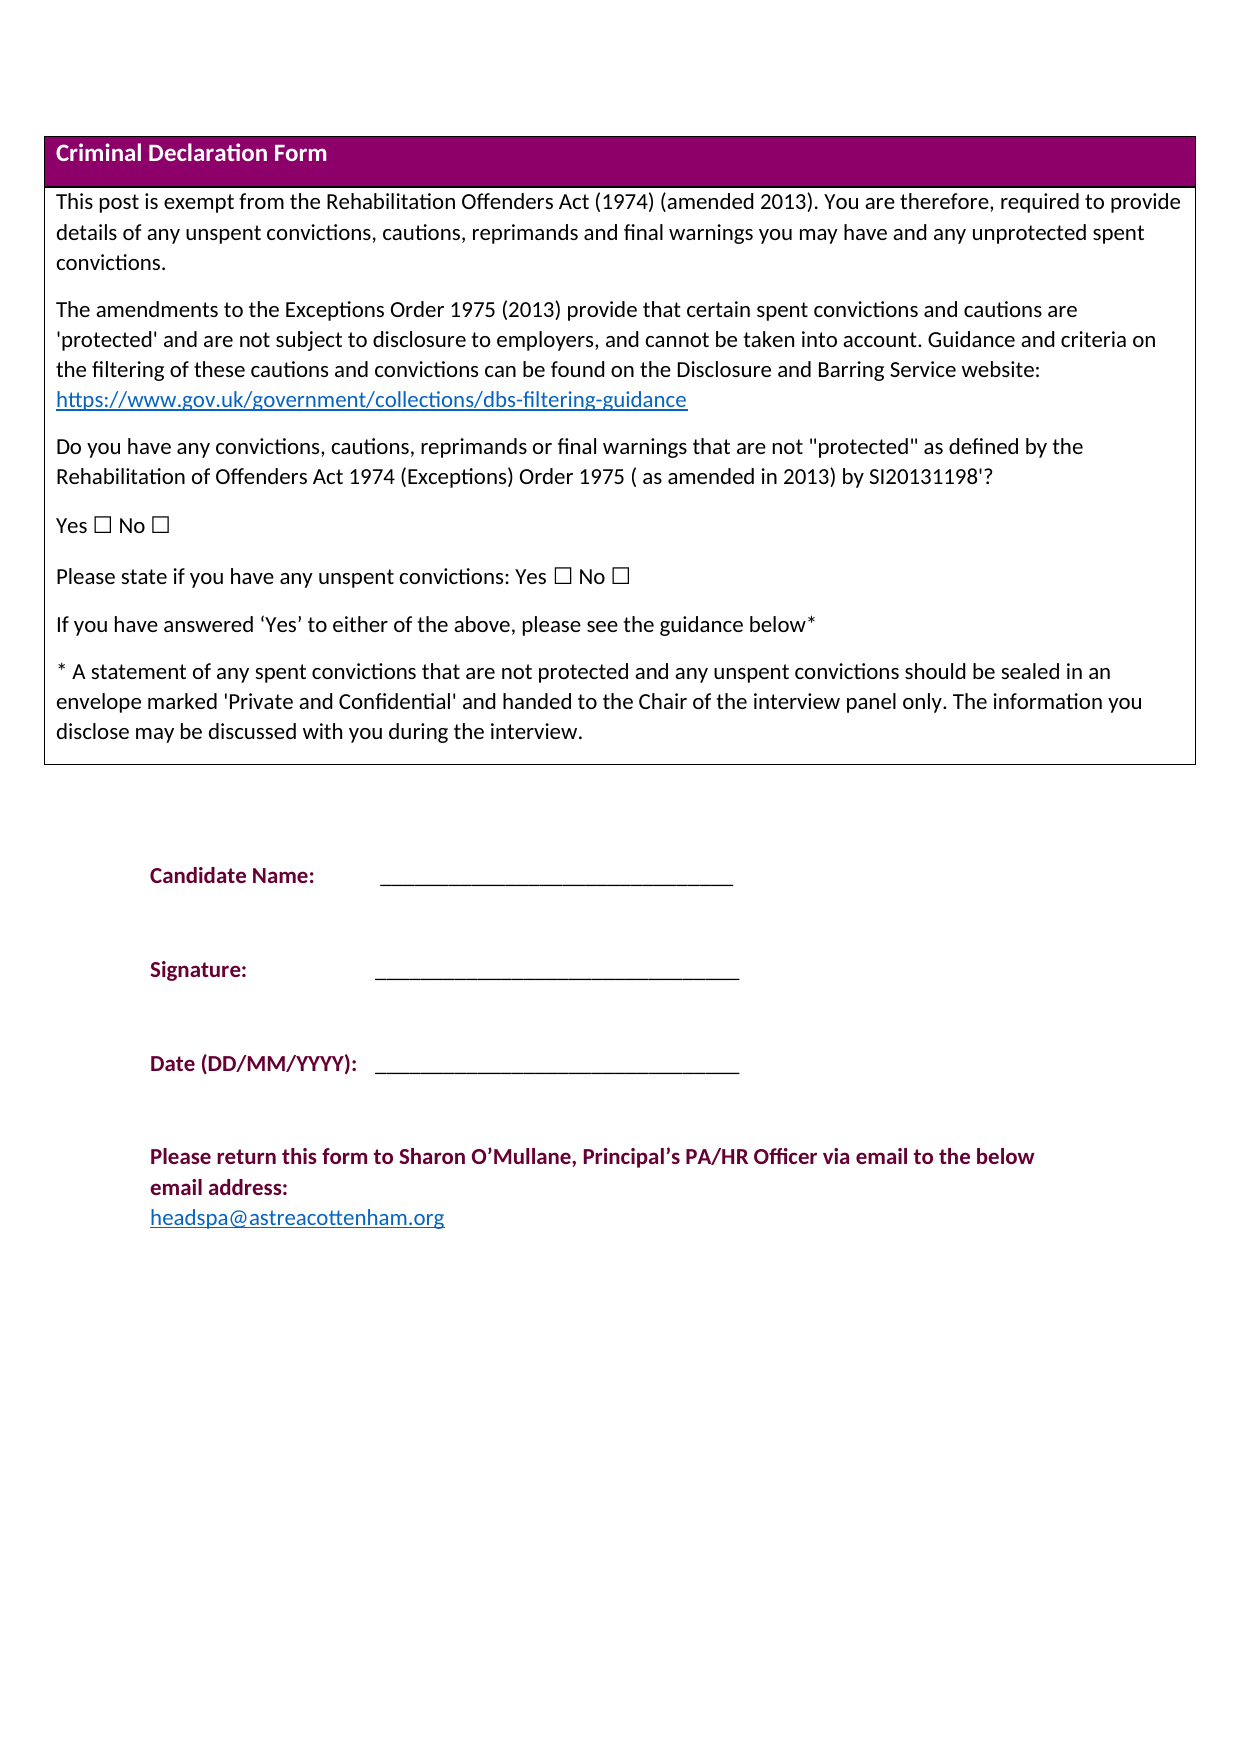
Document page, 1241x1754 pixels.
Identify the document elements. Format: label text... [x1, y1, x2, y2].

text Please return this form to Sharon O’Mullane, Principal’s PA/HR Officer via email to the below email address: headspa@astreacottenham.org [150, 1142, 1090, 1231]
text Candidate Name: _______________________________ [150, 861, 1090, 889]
text Date (DD/MM/YYYY): ________________________________ [150, 1049, 1090, 1077]
text Signature: ________________________________ [150, 955, 1090, 983]
table_cell This post is exempt from the Rehabilitation Offenders Act (1974) (amended 2013). You are therefore, required to provide details of any unspent convictions, cautions, reprimands and final warnings you may have and any unprotected spent convictions. The amendments to the Exceptions Order 1975 (2013) provide that certain spent convictions and cautions are 'protected' and are not subject to disclosure to employers, and cannot be taken into account. Guidance and criteria on the filtering of these cautions and convictions can be found on the Disclosure and Barring Service website: https://www.gov.uk/government/collections/dbs-filtering-guidance Do you have any convictions, cautions, reprimands or final warnings that are not "protected" as defined by the Rehabilitation of Offenders Act 1974 (Exceptions) Order 1975 ( as amended in 2013) by SI20131198'? Yes No Please state if you have any unspent convictions: Yes No If you have answered ‘Yes’ to either of the above, please see the guidance below* * A statement of any spent convictions that are not protected and any unspent convictions should be sealed in an envelope marked 'Private and Confidential' and handed to the Chair of the interview panel only. The information you disclose may be discussed with you during the interview. [45, 188, 1195, 764]
table_header Criminal Declaration Form [45, 137, 1195, 186]
